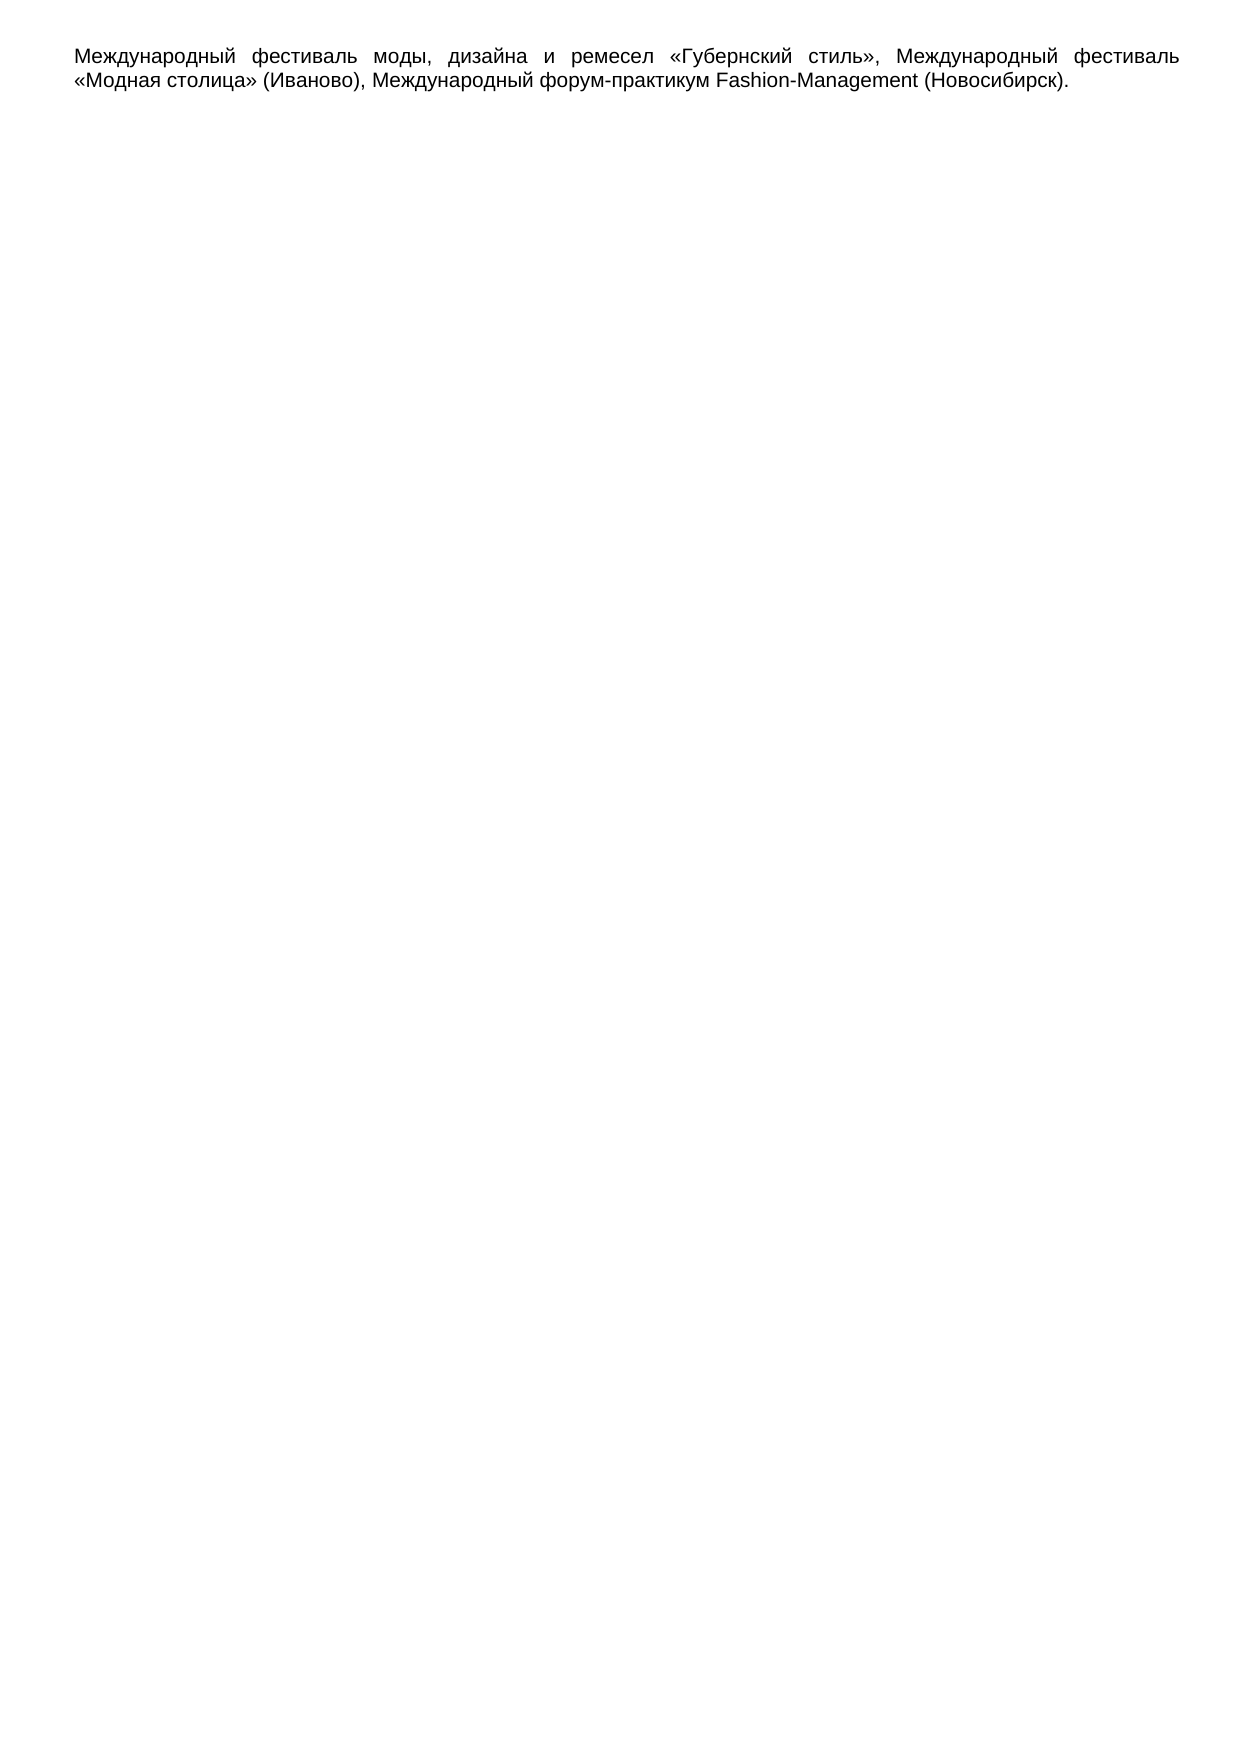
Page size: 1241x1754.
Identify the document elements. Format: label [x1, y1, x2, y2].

text [74, 44, 1181, 92]
